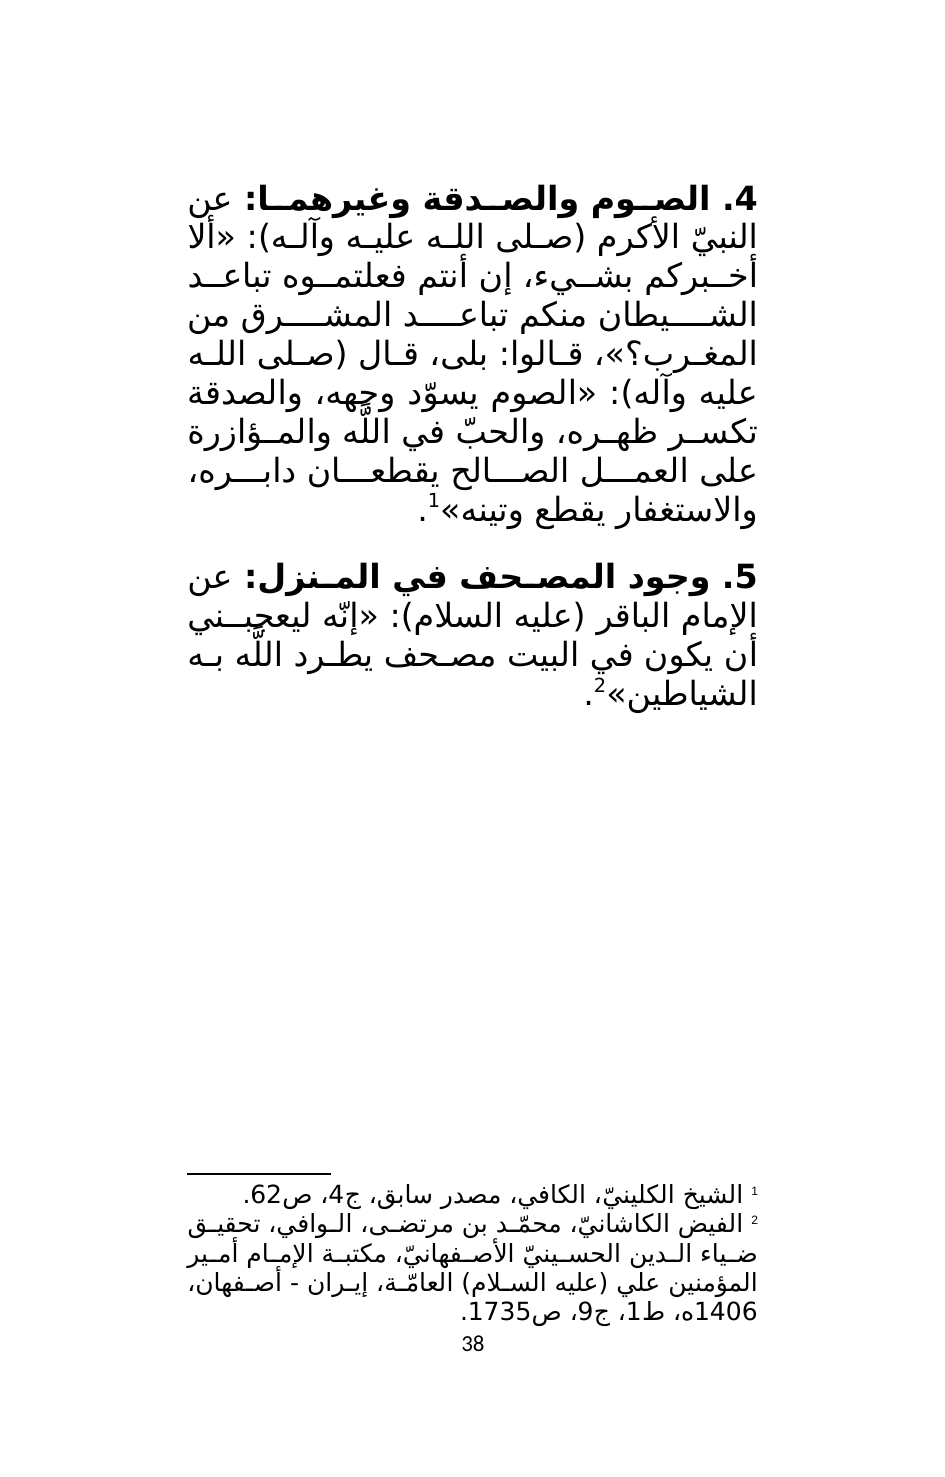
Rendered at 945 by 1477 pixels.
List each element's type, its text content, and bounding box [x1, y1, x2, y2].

text 4. الصوم والصدقة وغيرهما: عن النبيّ الأكرم (صلى الله عليه وآله): «ألا أخبركم بشي‏ء، إن أنتم فعلتموه تباعد الشيطان منكم تباعد المشرق من المغرب؟»، قالوا: بلى، قال (صلى الله عليه وآله): «الصوم يسوّد وجهه، والصدقة تكسر ظهره، والحبّ في اللَّه والمؤازرة على العمل الصالح يقطعان دابره، والاستغفار يقطع وتينه». [187, 179, 758, 529]
text 5. وجود المصحف في المنزل: عن الإمام الباقر (عليه السلام): «إنّه ليعجبني أن يكون في البيت مصحف يطرد اللَّه به الشياطين». [187, 558, 758, 713]
